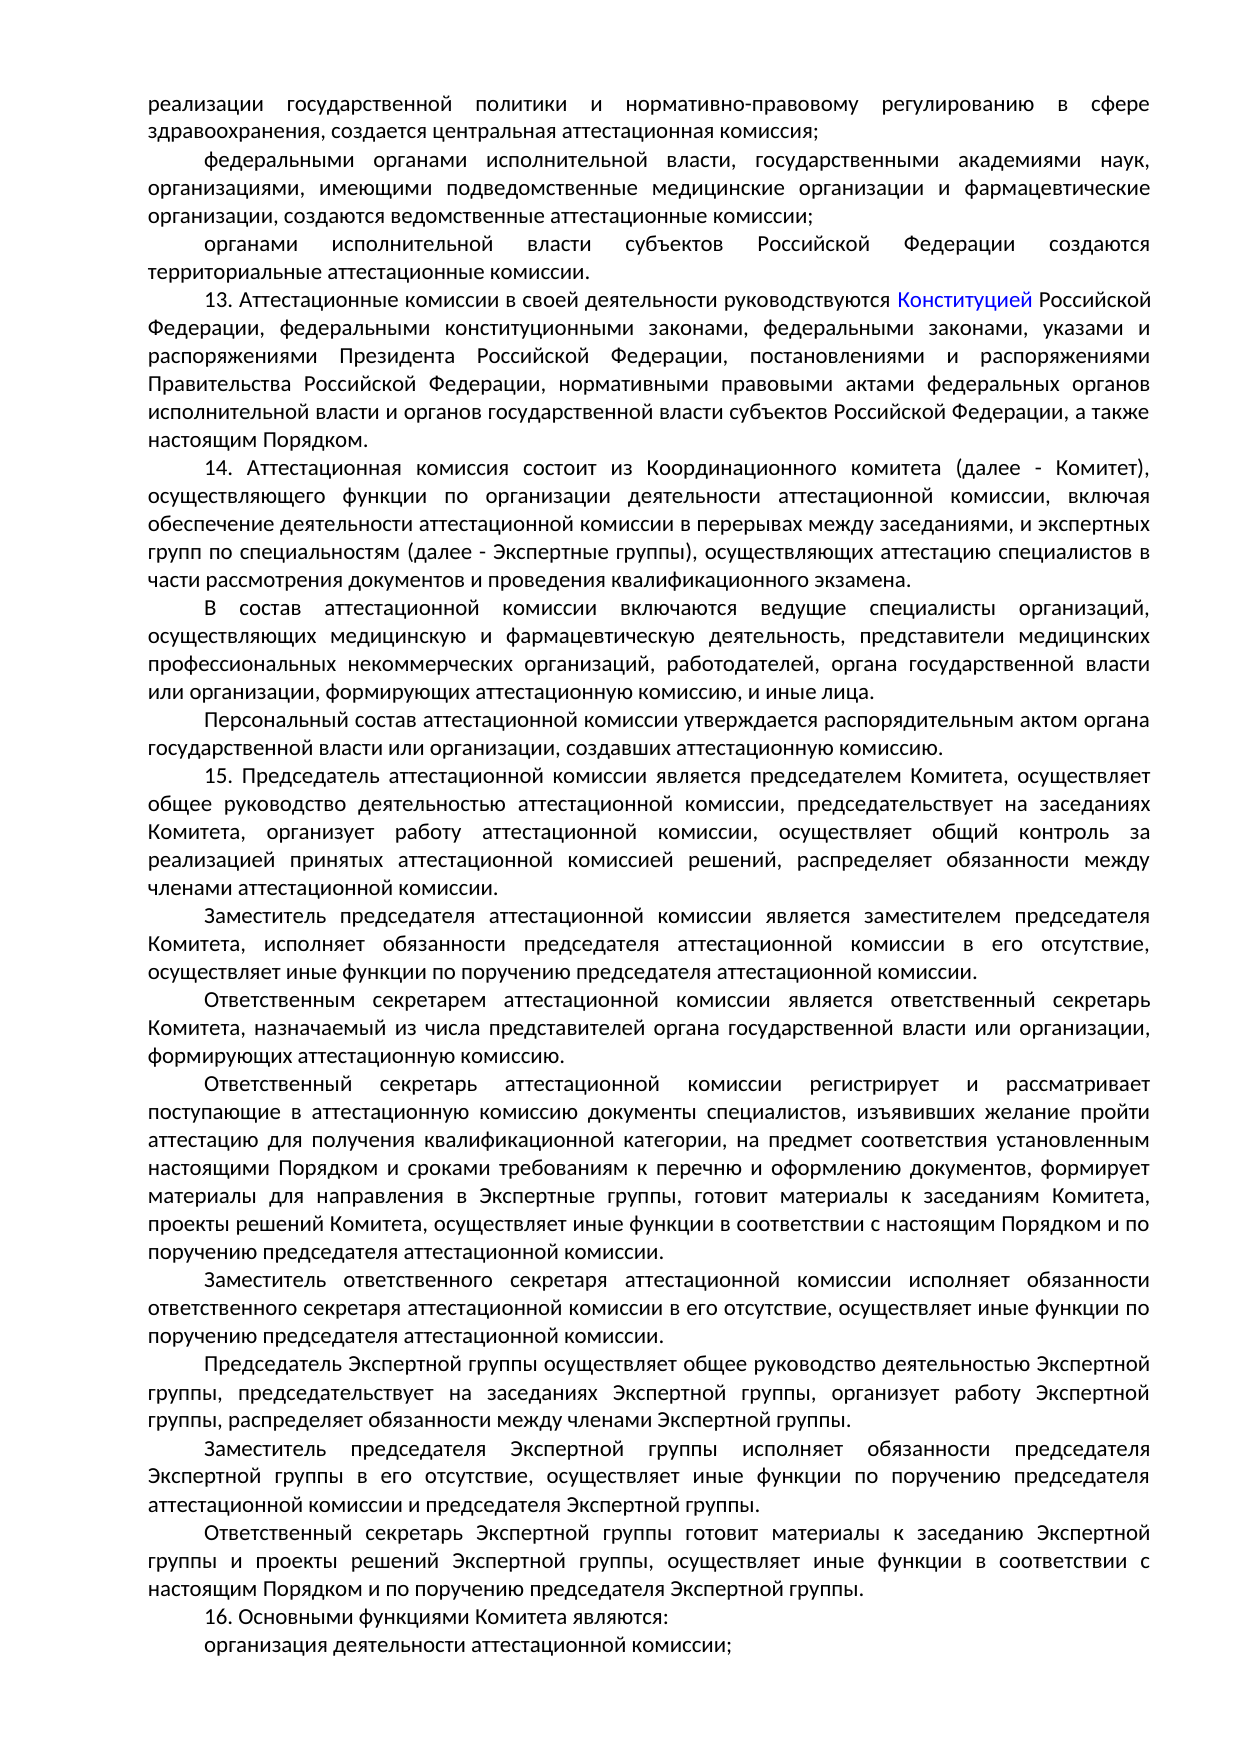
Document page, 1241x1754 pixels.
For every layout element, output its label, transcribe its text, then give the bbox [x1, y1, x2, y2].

text 15. Председатель аттестационной комиссии является председателем Комитета, осуществляет общее руководство деятельностью аттестационной комиссии, председательствует на заседаниях Комитета, организует работу аттестационной комиссии, осуществляет общий контроль за реализацией принятых аттестационной комиссией решений, распределяет обязанности между членами аттестационной комиссии. [148, 761, 1152, 901]
text организация деятельности аттестационной комиссии; [148, 1630, 1152, 1658]
text Ответственный секретарь аттестационной комиссии регистрирует и рассматривает поступающие в аттестационную комиссию документы специалистов, изъявивших желание пройти аттестацию для получения квалификационной категории, на предмет соответствия установленным настоящими Порядком и сроками требованиям к перечню и оформлению документов, формирует материалы для направления в Экспертные группы, готовит материалы к заседаниям Комитета, проекты решений Комитета, осуществляет иные функции в соответствии с настоящим Порядком и по поручению председателя аттестационной комиссии. [148, 1069, 1152, 1266]
text Персональный состав аттестационной комиссии утверждается распорядительным актом органа государственной власти или организации, создавших аттестационную комиссию. [148, 705, 1152, 761]
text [148, 89, 1152, 145]
text 16. Основными функциями Комитета являются: [148, 1602, 1152, 1630]
text Ответственный секретарь Экспертной группы готовит материалы к заседанию Экспертной группы и проекты решений Экспертной группы, осуществляет иные функции в соответствии с настоящим Порядком и по поручению председателя Экспертной группы. [148, 1518, 1152, 1602]
text Заместитель председателя Экспертной группы исполняет обязанности председателя Экспертной группы в его отсутствие, осуществляет иные функции по поручению председателя аттестационной комиссии и председателя Экспертной группы. [148, 1434, 1152, 1518]
text 14. Аттестационная комиссия состоит из Координационного комитета (далее - Комитет), осуществляющего функции по организации деятельности аттестационной комиссии, включая обеспечение деятельности аттестационной комиссии в перерывах между заседаниями, и экспертных групп по специальностям (далее - Экспертные группы), осуществляющих аттестацию специалистов в части рассмотрения документов и проведения квалификационного экзамена. [148, 453, 1152, 593]
text 13. Аттестационные комиссии в своей деятельности руководствуются Конституцией Российской Федерации, федеральными конституционными законами, федеральными законами, указами и распоряжениями Президента Российской Федерации, постановлениями и распоряжениями Правительства Российской Федерации, нормативными правовыми актами федеральных органов исполнительной власти и органов государственной власти субъектов Российской Федерации, а также настоящим Порядком. [148, 285, 1152, 453]
text органами исполнительной власти субъектов Российской Федерации создаются территориальные аттестационные комиссии. [148, 229, 1152, 285]
text Заместитель ответственного секретаря аттестационной комиссии исполняет обязанности ответственного секретаря аттестационной комиссии в его отсутствие, осуществляет иные функции по поручению председателя аттестационной комиссии. [148, 1266, 1152, 1349]
text федеральными органами исполнительной власти, государственными академиями наук, организациями, имеющими подведомственные медицинские организации и фармацевтические организации, создаются ведомственные аттестационные комиссии; [148, 145, 1152, 229]
text В состав аттестационной комиссии включаются ведущие специалисты организаций, осуществляющих медицинскую и фармацевтическую деятельность, представители медицинских профессиональных некоммерческих организаций, работодателей, органа государственной власти или организации, формирующих аттестационную комиссию, и иные лица. [148, 593, 1152, 705]
text Заместитель председателя аттестационной комиссии является заместителем председателя Комитета, исполняет обязанности председателя аттестационной комиссии в его отсутствие, осуществляет иные функции по поручению председателя аттестационной комиссии. [148, 901, 1152, 985]
text Ответственным секретарем аттестационной комиссии является ответственный секретарь Комитета, назначаемый из числа представителей органа государственной власти или организации, формирующих аттестационную комиссию. [148, 985, 1152, 1069]
text Председатель Экспертной группы осуществляет общее руководство деятельностью Экспертной группы, председательствует на заседаниях Экспертной группы, организует работу Экспертной группы, распределяет обязанности между членами Экспертной группы. [148, 1349, 1152, 1434]
